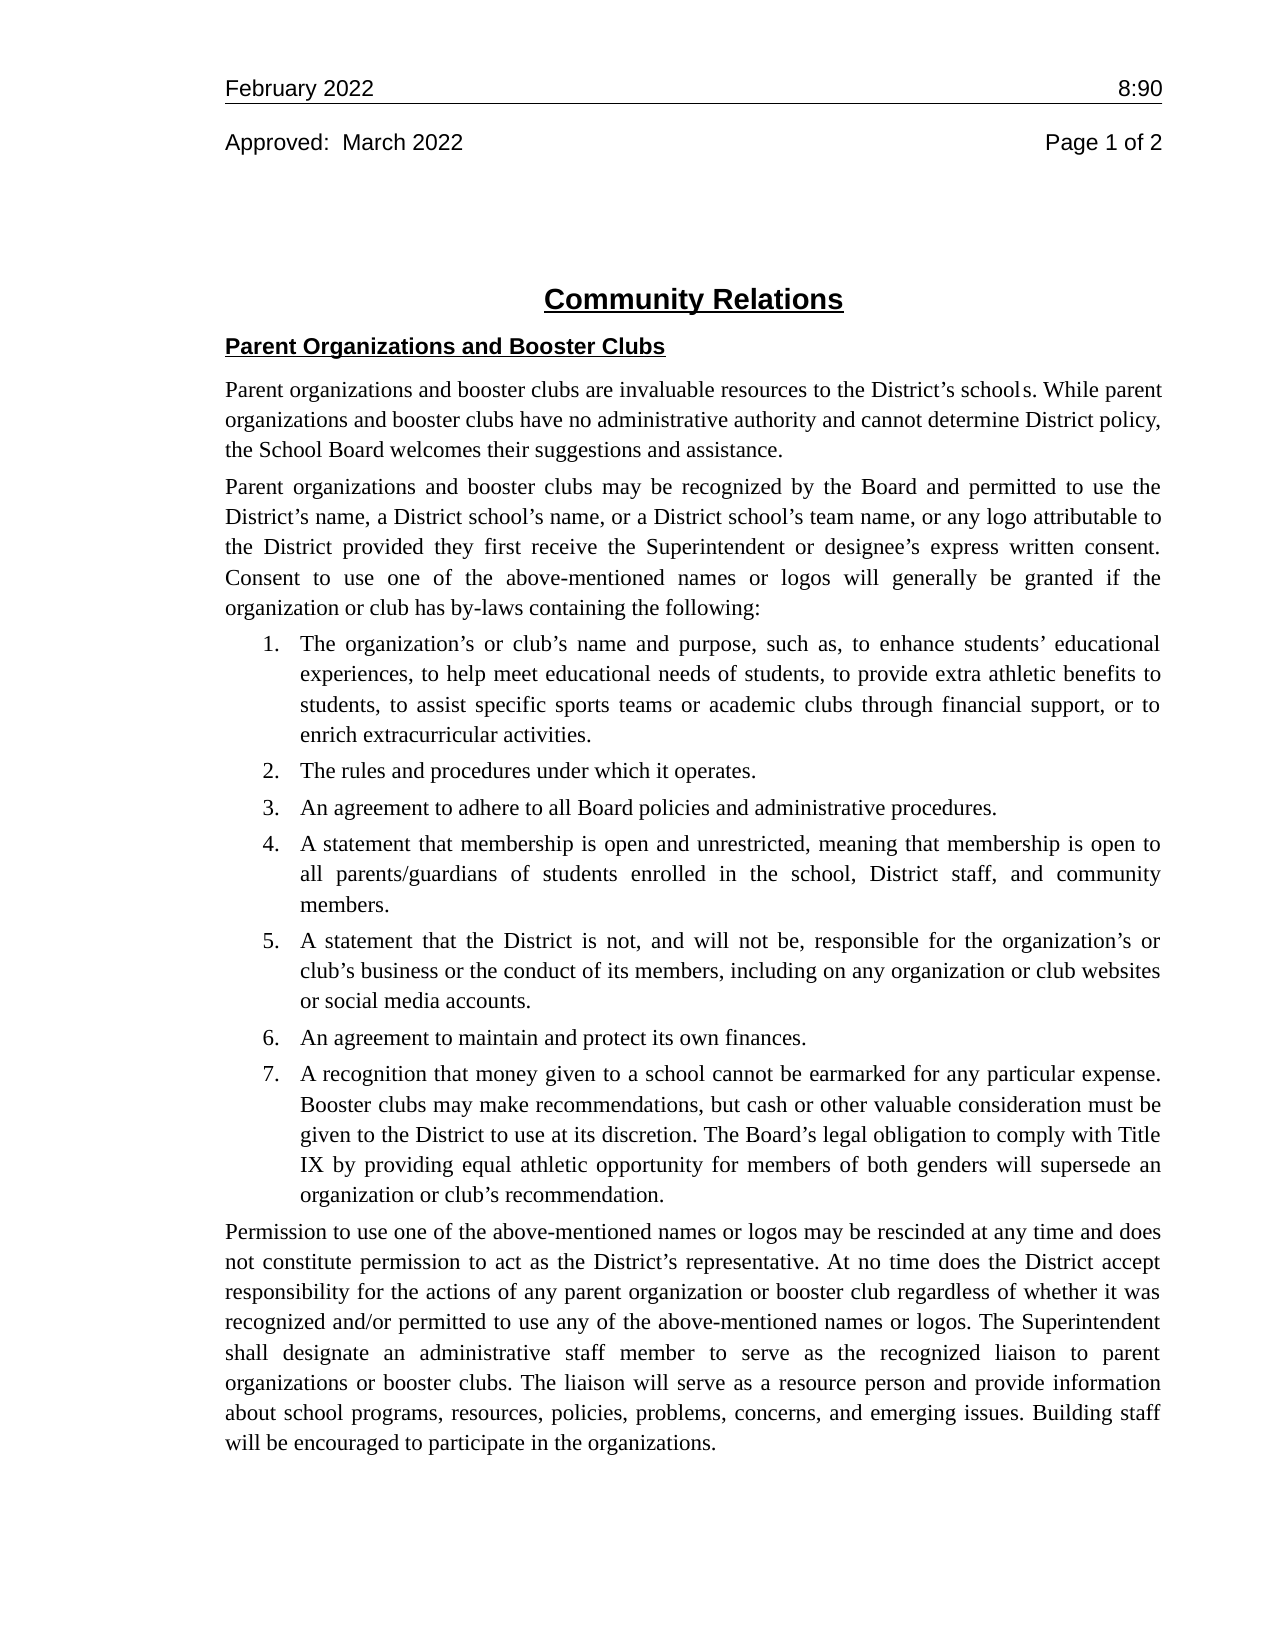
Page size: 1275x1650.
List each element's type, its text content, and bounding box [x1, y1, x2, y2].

list An agreement to maintain and protect its own finances. [262, 1024, 1162, 1050]
list A statement that membership is open and unrestricted, meaning that membership is open to all parents/guardians of students enrolled in the school, District staff, and community members. [262, 830, 1162, 917]
subtitle Community Relations [225, 282, 1162, 316]
list The organization’s or club’s name and purpose, such as, to enhance students’ educational experiences, to help meet educational needs of students, to provide extra athletic benefits to students, to assist specific sports teams or academic clubs through financial support, or to enrich extracurricular activities. [262, 630, 1162, 747]
subtitle Parent Organizations and Booster Clubs [225, 333, 1162, 360]
text Parent organizations and booster clubs may be recognized by the Board and permitted to use the District’s name, a District school’s name, or a District school’s team name, or any logo attributable to the District provided they first receive the Superintendent or designee’s express written consent. Consent to use one of the above-mentioned names or logos will generally be granted if the organization or club has by-laws containing the following: [225, 473, 1162, 620]
list An agreement to adhere to all Board policies and administrative procedures. [262, 794, 1162, 820]
list A statement that the District is not, and will not be, responsible for the organization’s or club’s business or the conduct of its members, including on any organization or club websites or social media accounts. [262, 927, 1162, 1014]
text Parent organizations and booster clubs are invaluable resources to the District’s schools. While parent organizations and booster clubs have no administrative authority and cannot determine District policy, the School Board welcomes their suggestions and assistance. [225, 376, 1162, 463]
list A recognition that money given to a school cannot be earmarked for any particular expense. Booster clubs may make recommendations, but cash or other valuable consideration must be given to the District to use at its discretion. The Board’s legal obligation to comply with Title IX by providing equal athletic opportunity for members of both genders will supersede an organization or club’s recommendation. [262, 1060, 1162, 1208]
list The rules and procedures under which it operates. [262, 757, 1162, 784]
text Permission to use one of the above-mentioned names or logos may be rescinded at any time and does not constitute permission to act as the District’s representative. At no time does the District accept responsibility for the actions of any parent organization or booster club regardless of whether it was recognized and/or permitted to use any of the above-mentioned names or logos. The Superintendent shall designate an administrative staff member to serve as the recognized liaison to parent organizations or booster clubs. The liaison will serve as a resource person and provide information about school programs, resources, policies, problems, concerns, and emerging issues. Building staff will be encouraged to participate in the organizations. [225, 1218, 1162, 1456]
